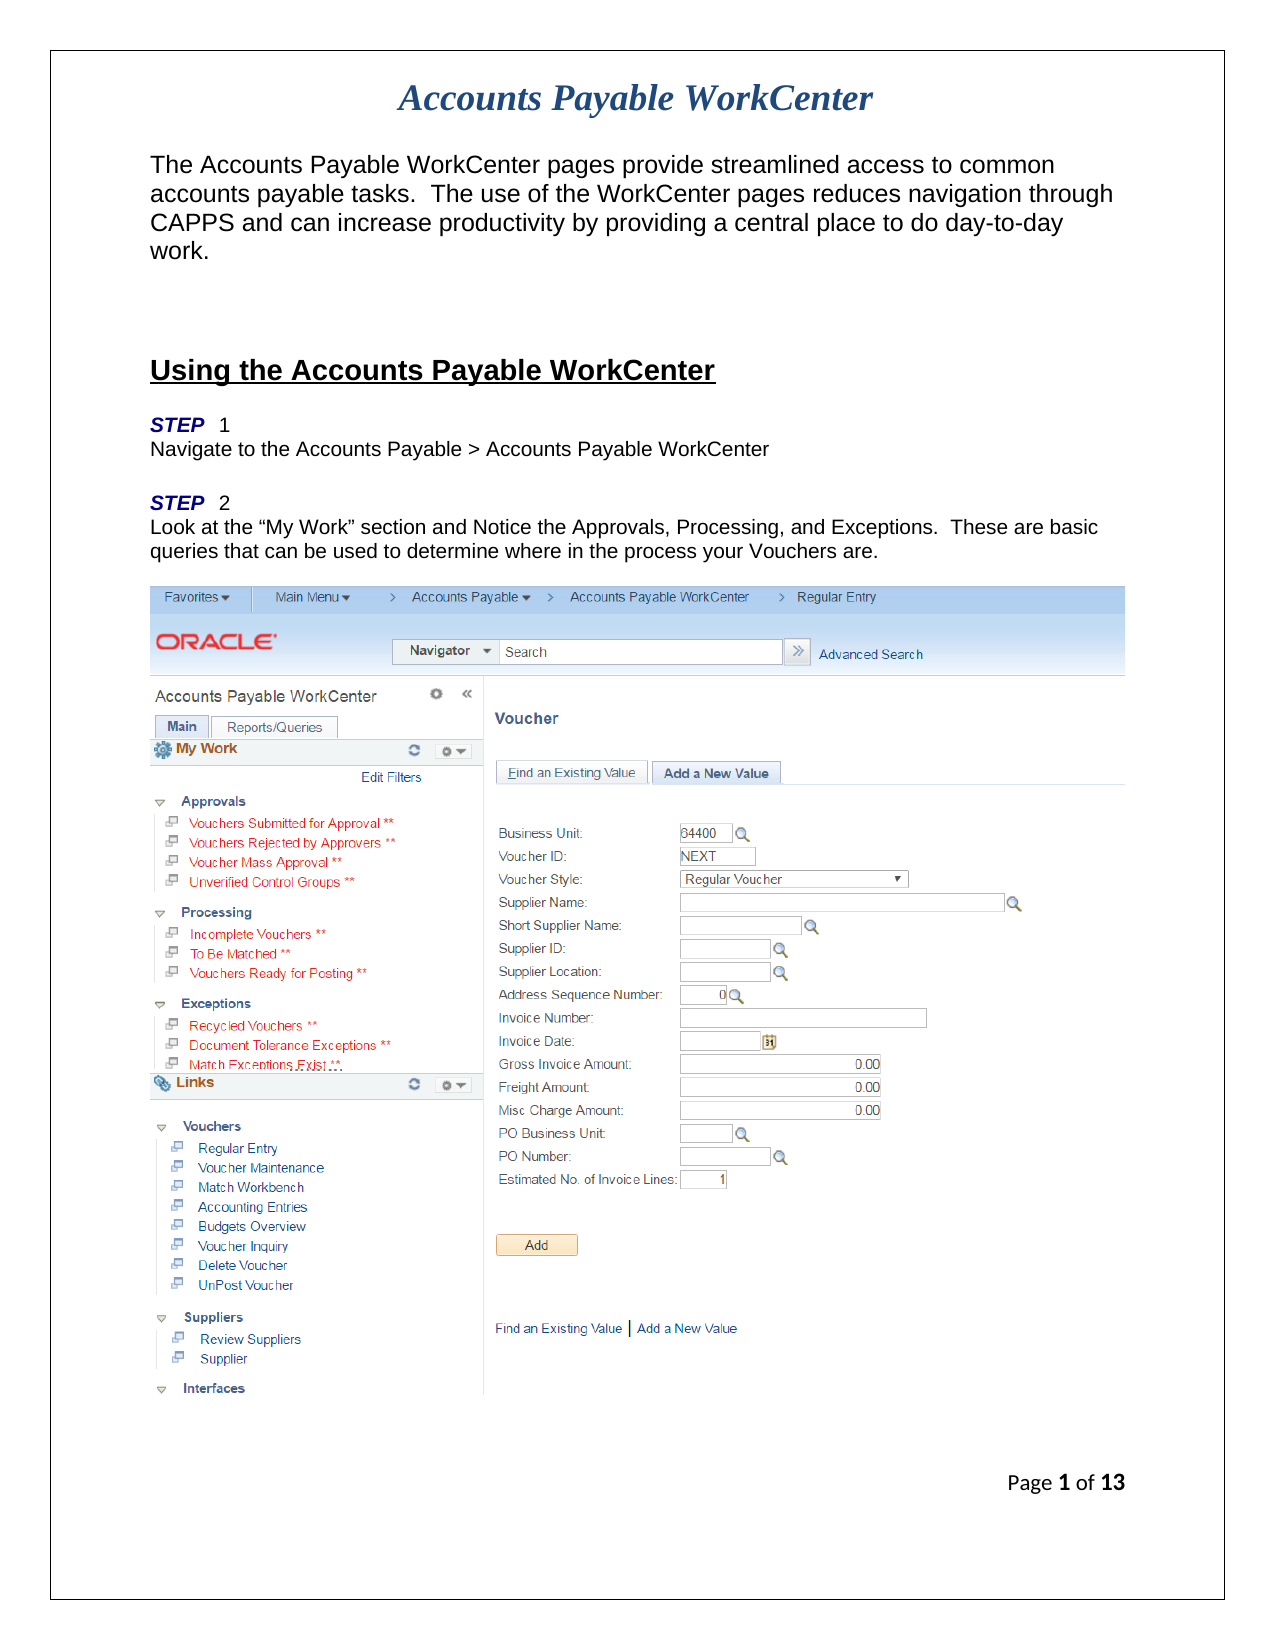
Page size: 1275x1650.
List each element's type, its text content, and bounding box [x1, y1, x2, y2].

text Navigate to the Accounts Payable > Accounts Payable WorkCenter [150, 436, 1125, 460]
text STEP 2 [150, 491, 1125, 515]
text The Accounts Payable WorkCenter pages provide streamlined access to common accounts payable tasks. The use of the WorkCenter pages reduces navigation through CAPPS and can increase productivity by providing a central place to do day-to-day work. [150, 150, 1125, 265]
text Using the Accounts Payable WorkCenter [150, 353, 1125, 387]
picture [150, 586, 1125, 1395]
text Look at the “My Work” section and Notice the Approvals, Processing, and Exceptions. These are basic queries that can be used to determine where in the process your Vouchers are. [150, 515, 1125, 563]
text STEP 1 [150, 412, 1125, 436]
